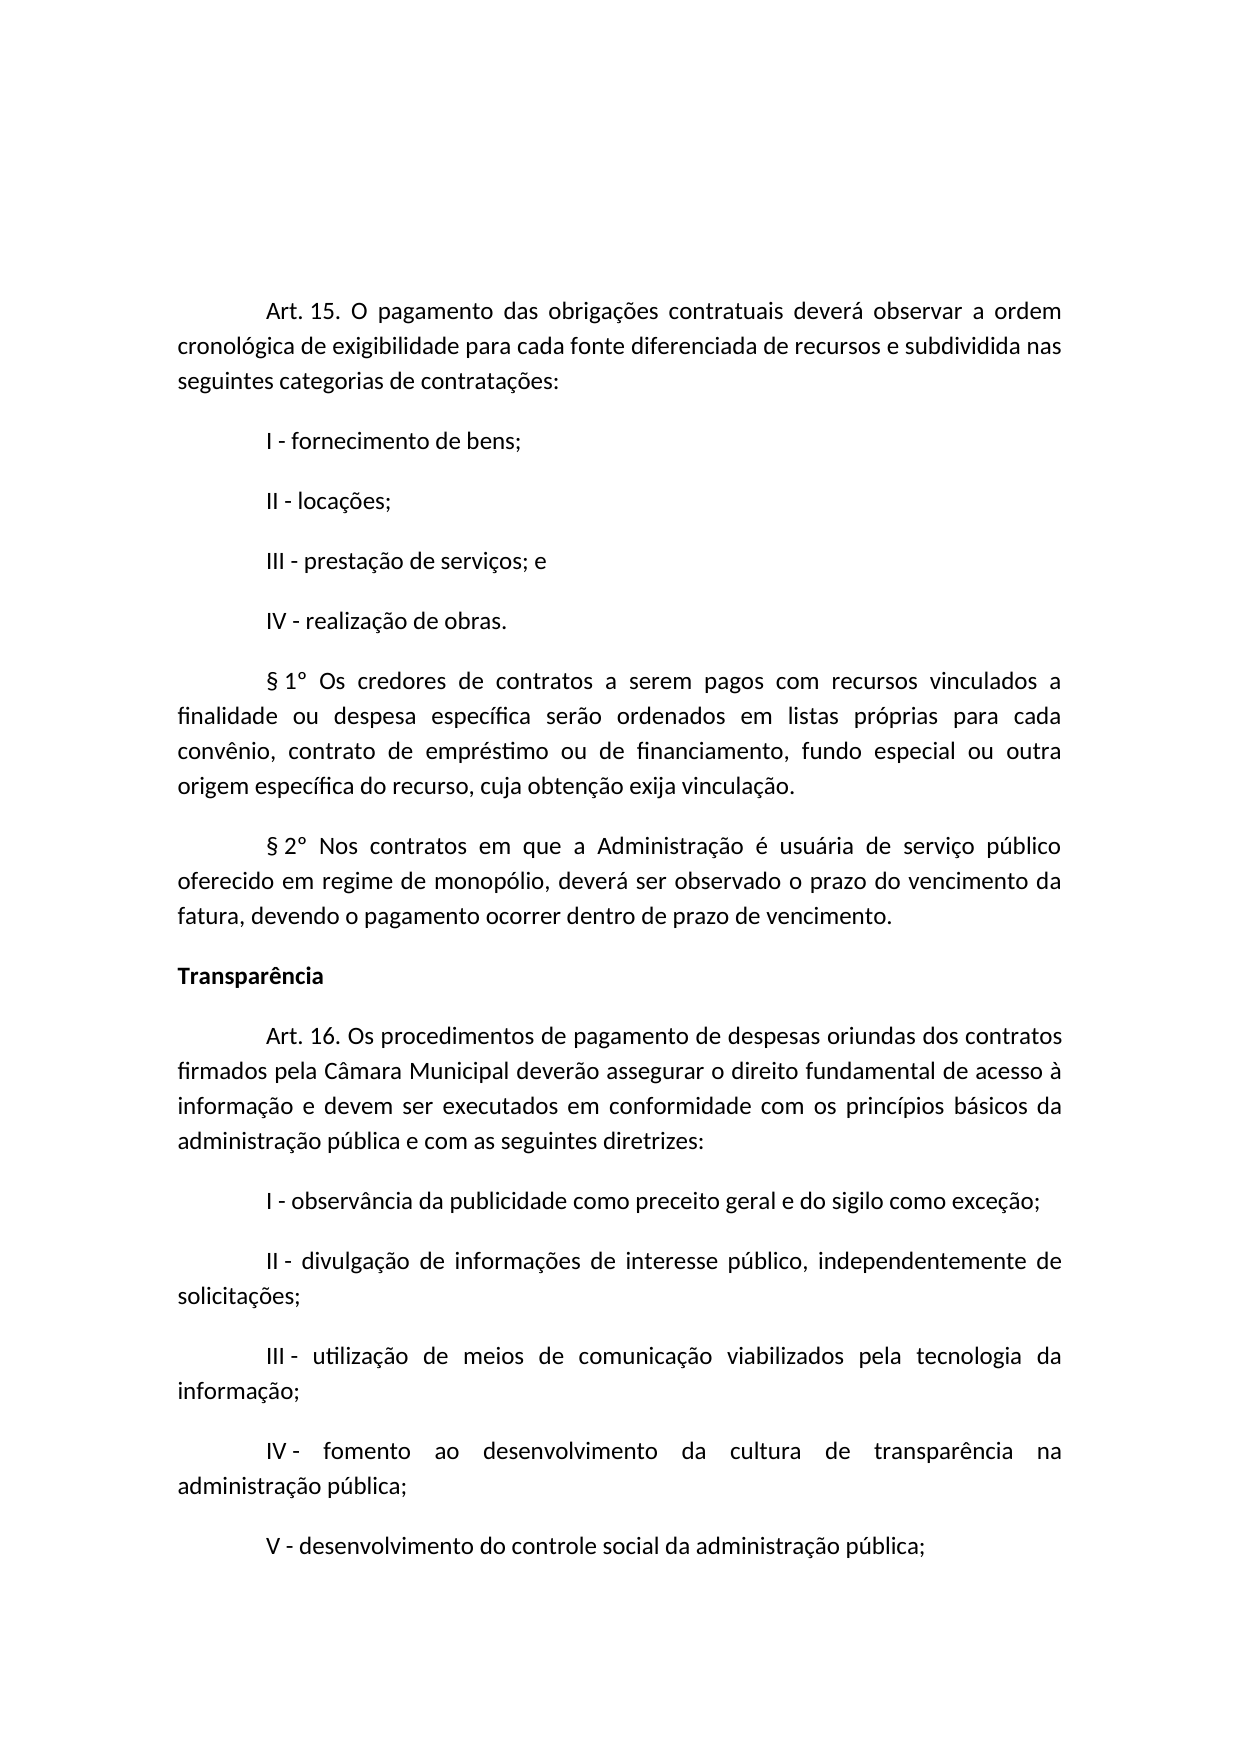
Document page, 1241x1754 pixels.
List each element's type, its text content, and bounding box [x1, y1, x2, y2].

text V - desenvolvimento do controle social da administração pública; [177, 1530, 1063, 1561]
text III - utilização de meios de comunicação viabilizados pela tecnologia da informação; [177, 1340, 1063, 1406]
text Art. 15. O pagamento das obrigações contratuais deverá observar a ordem cronológica de exigibilidade para cada fonte diferenciada de recursos e subdividida nas seguintes categorias de contratações: [177, 295, 1063, 396]
text IV - realização de obras. [177, 605, 1063, 636]
text I - observância da publicidade como preceito geral e do sigilo como exceção; [177, 1185, 1063, 1216]
text § 2º Nos contratos em que a Administração é usuária de serviço público oferecido em regime de monopólio, deverá ser observado o prazo do vencimento da fatura, devendo o pagamento ocorrer dentro de prazo de vencimento. [177, 830, 1063, 931]
text IV - fomento ao desenvolvimento da cultura de transparência na administração pública; [177, 1435, 1063, 1501]
text III - prestação de serviços; e [177, 545, 1063, 576]
text I - fornecimento de bens; [177, 425, 1063, 456]
text § 1º Os credores de contratos a serem pagos com recursos vinculados a finalidade ou despesa específica serão ordenados em listas próprias para cada convênio, contrato de empréstimo ou de financiamento, fundo especial ou outra origem específica do recurso, cuja obtenção exija vinculação. [177, 665, 1063, 801]
text Transparência [177, 960, 1063, 991]
text II - locações; [177, 485, 1063, 516]
text II - divulgação de informações de interesse público, independentemente de solicitações; [177, 1245, 1063, 1311]
text Art. 16. Os procedimentos de pagamento de despesas oriundas dos contratos firmados pela Câmara Municipal deverão assegurar o direito fundamental de acesso à informação e devem ser executados em conformidade com os princípios básicos da administração pública e com as seguintes diretrizes: [177, 1020, 1063, 1156]
